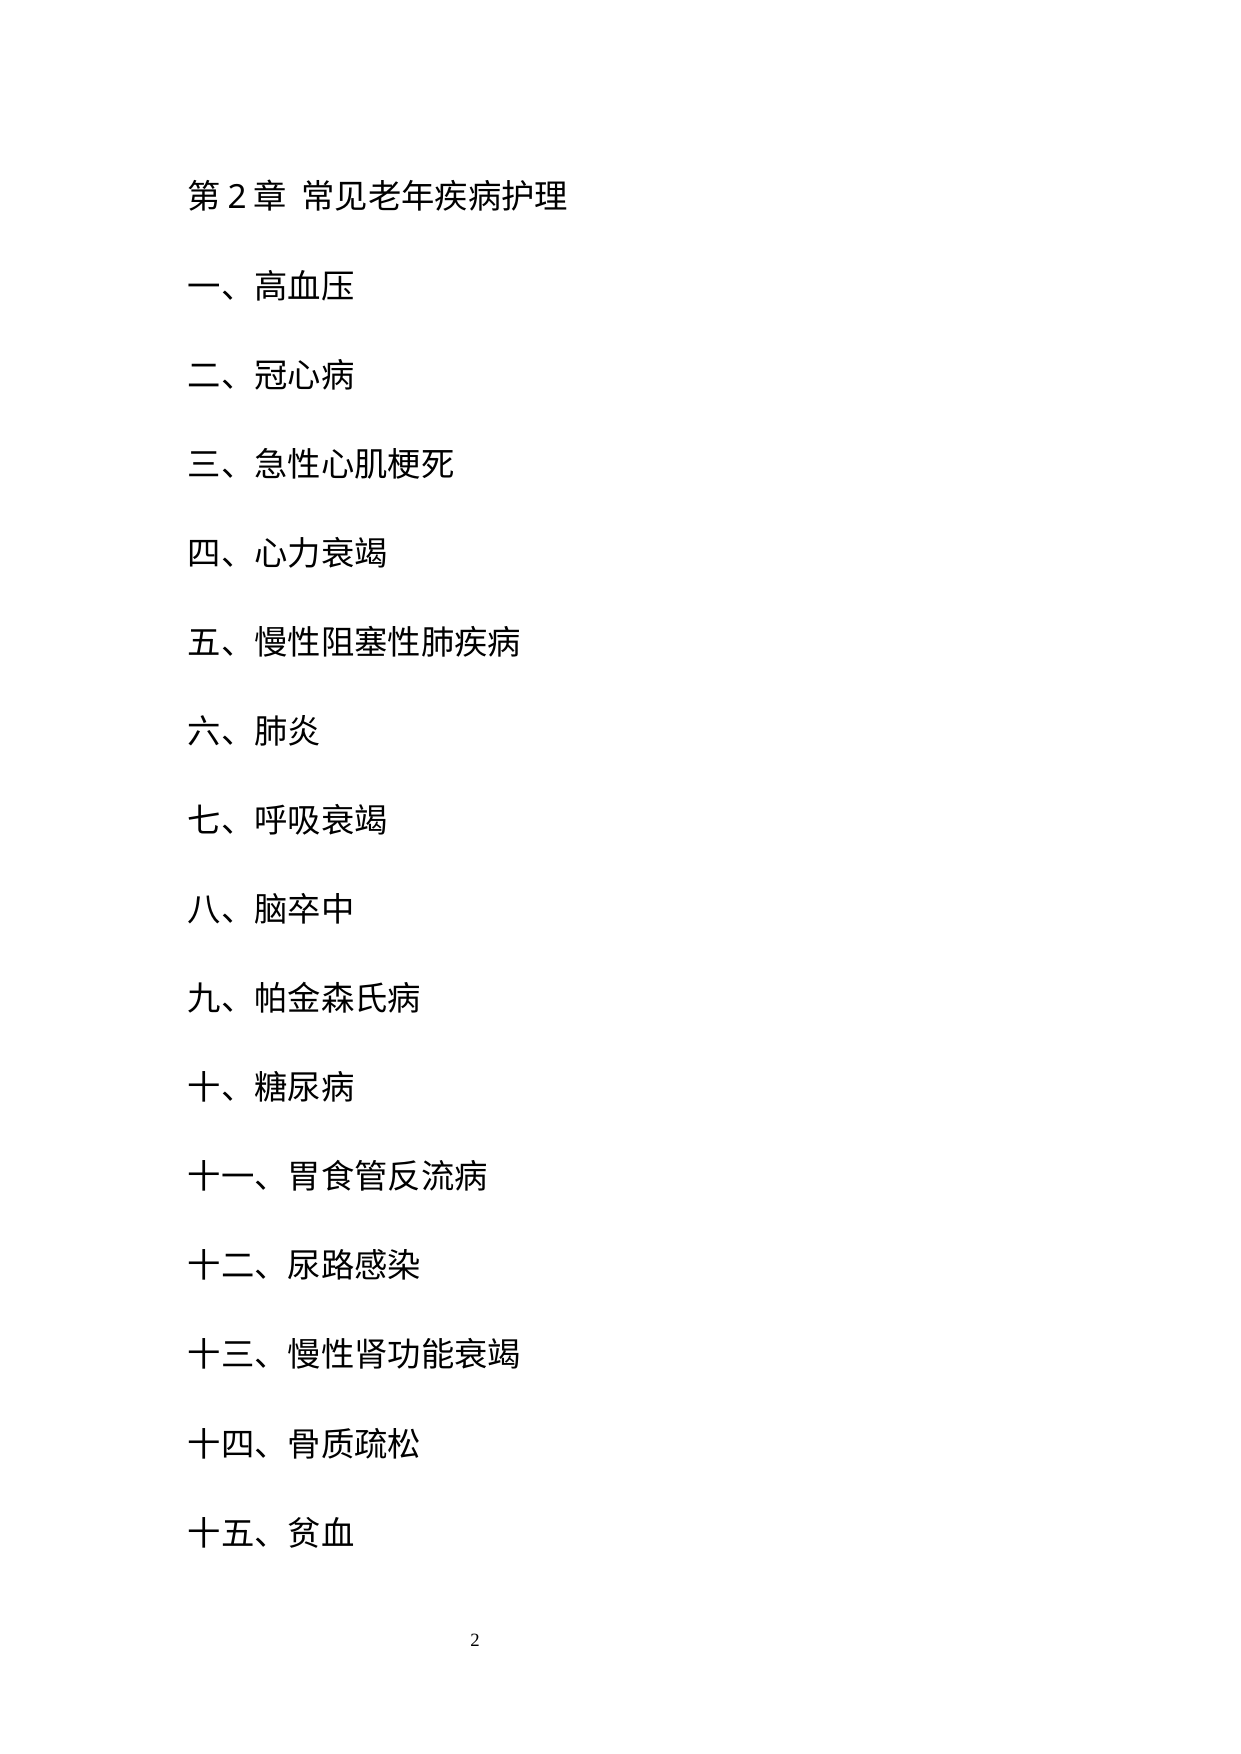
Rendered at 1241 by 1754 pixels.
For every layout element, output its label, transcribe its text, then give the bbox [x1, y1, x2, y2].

text 一、高血压 [187, 251, 1053, 316]
text 十二、尿路感染 [187, 1231, 1053, 1296]
text 第2章 常见老年疾病护理 [187, 162, 1053, 227]
text 十一、胃食管反流病 [187, 1142, 1053, 1207]
text 二、冠心病 [187, 340, 1053, 405]
text 六、肺炎 [187, 696, 1053, 761]
text 十三、慢性肾功能衰竭 [187, 1320, 1053, 1385]
text 十五、贫血 [187, 1498, 1053, 1563]
text 八、脑卒中 [187, 874, 1053, 939]
text 三、急性心肌梗死 [187, 429, 1053, 494]
text 四、心力衰竭 [187, 518, 1053, 583]
text 十、糖尿病 [187, 1053, 1053, 1118]
text 十四、骨质疏松 [187, 1409, 1053, 1474]
text 五、慢性阻塞性肺疾病 [187, 607, 1053, 672]
text 九、帕金森氏病 [187, 964, 1053, 1029]
text 七、呼吸衰竭 [187, 786, 1053, 851]
